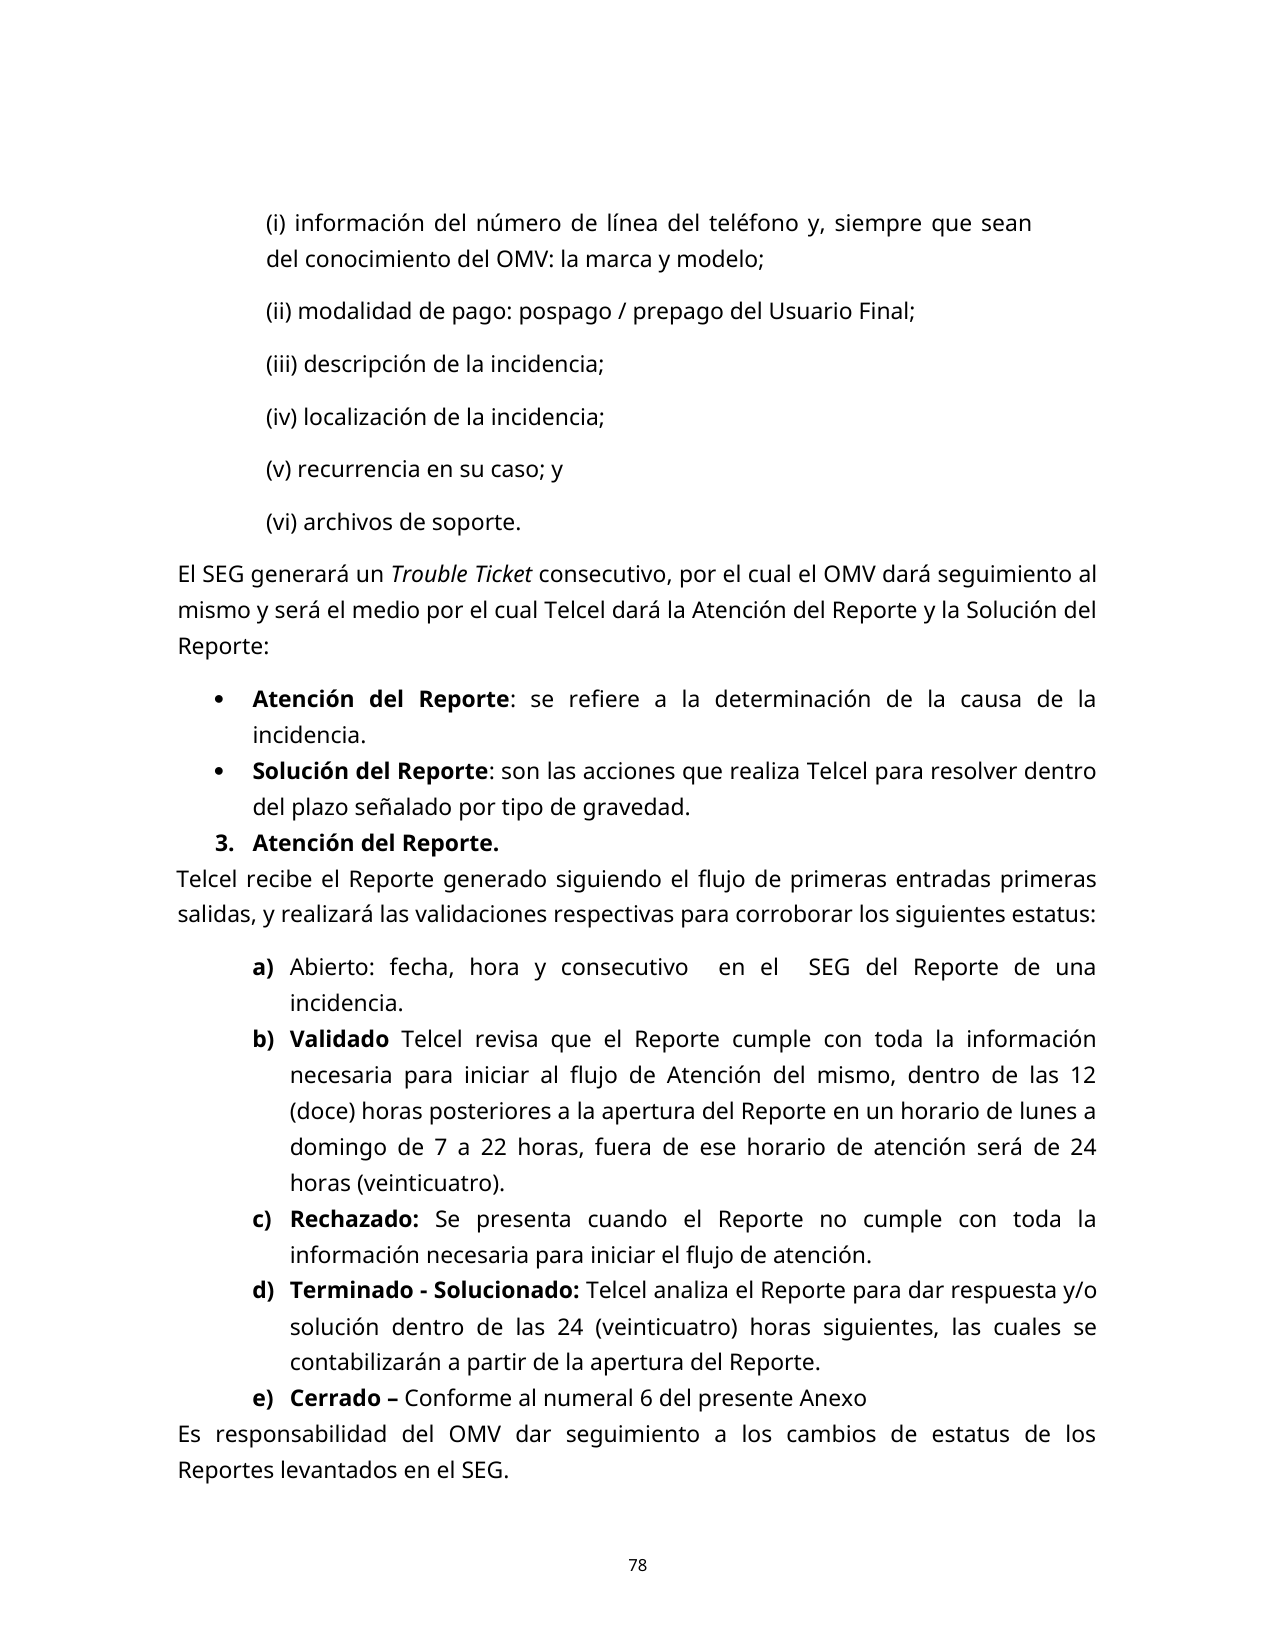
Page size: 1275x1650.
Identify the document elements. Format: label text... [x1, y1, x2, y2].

list Cerrado – Conforme al numeral 6 del presente Anexo [252, 1382, 1098, 1413]
text (i) información del número de línea del teléfono y, siempre que sean del conocimiento del OMV: la marca y modelo; [266, 207, 1034, 274]
text Telcel recibe el Reporte generado siguiendo el flujo de primeras entradas primeras salidas, y realizará las validaciones respectivas para corroborar los siguientes estatus: [176, 862, 1098, 930]
list Atención del Reporte. [215, 827, 1098, 858]
list Validado Telcel revisa que el Reporte cumple con toda la información necesaria para iniciar al flujo de Atención del mismo, dentro de las 12 (doce) horas posteriores a la apertura del Reporte en un horario de lunes a domingo de 7 a 22 horas, fuera de ese horario de atención será de 24 horas (veinticuatro). [252, 1023, 1098, 1198]
list Abierto: fecha, hora y consecutivo en el SEG del Reporte de una incidencia. [252, 951, 1098, 1018]
text (vi) archivos de soporte. [266, 506, 1034, 537]
text (iv) localización de la incidencia; [266, 401, 1034, 432]
list Terminado - Solucionado: Telcel analiza el Reporte para dar respuesta y/o solución dentro de las 24 (veinticuatro) horas siguientes, las cuales se contabilizarán a partir de la apertura del Reporte. [252, 1274, 1098, 1378]
text (v) recurrencia en su caso; y [266, 453, 1034, 484]
text El SEG generará un Trouble Ticket consecutivo, por el cual el OMV dará seguimiento al mismo y será el medio por el cual Telcel dará la Atención del Reporte y la Solución del Reporte: [177, 558, 1098, 661]
text (iii) descripción de la incidencia; [266, 348, 1034, 379]
text Es responsabilidad del OMV dar seguimiento a los cambios de estatus de los Reportes levantados en el SEG. [177, 1418, 1098, 1485]
list Atención del Reporte: se refiere a la determinación de la causa de la incidencia. [215, 683, 1098, 750]
list Rechazado: Se presenta cuando el Reporte no cumple con toda la información necesaria para iniciar el flujo de atención. [252, 1203, 1098, 1270]
list Solución del Reporte: son las acciones que realiza Telcel para resolver dentro del plazo señalado por tipo de gravedad. [215, 755, 1098, 822]
text (ii) modalidad de pago: pospago / prepago del Usuario Final; [266, 295, 1034, 327]
